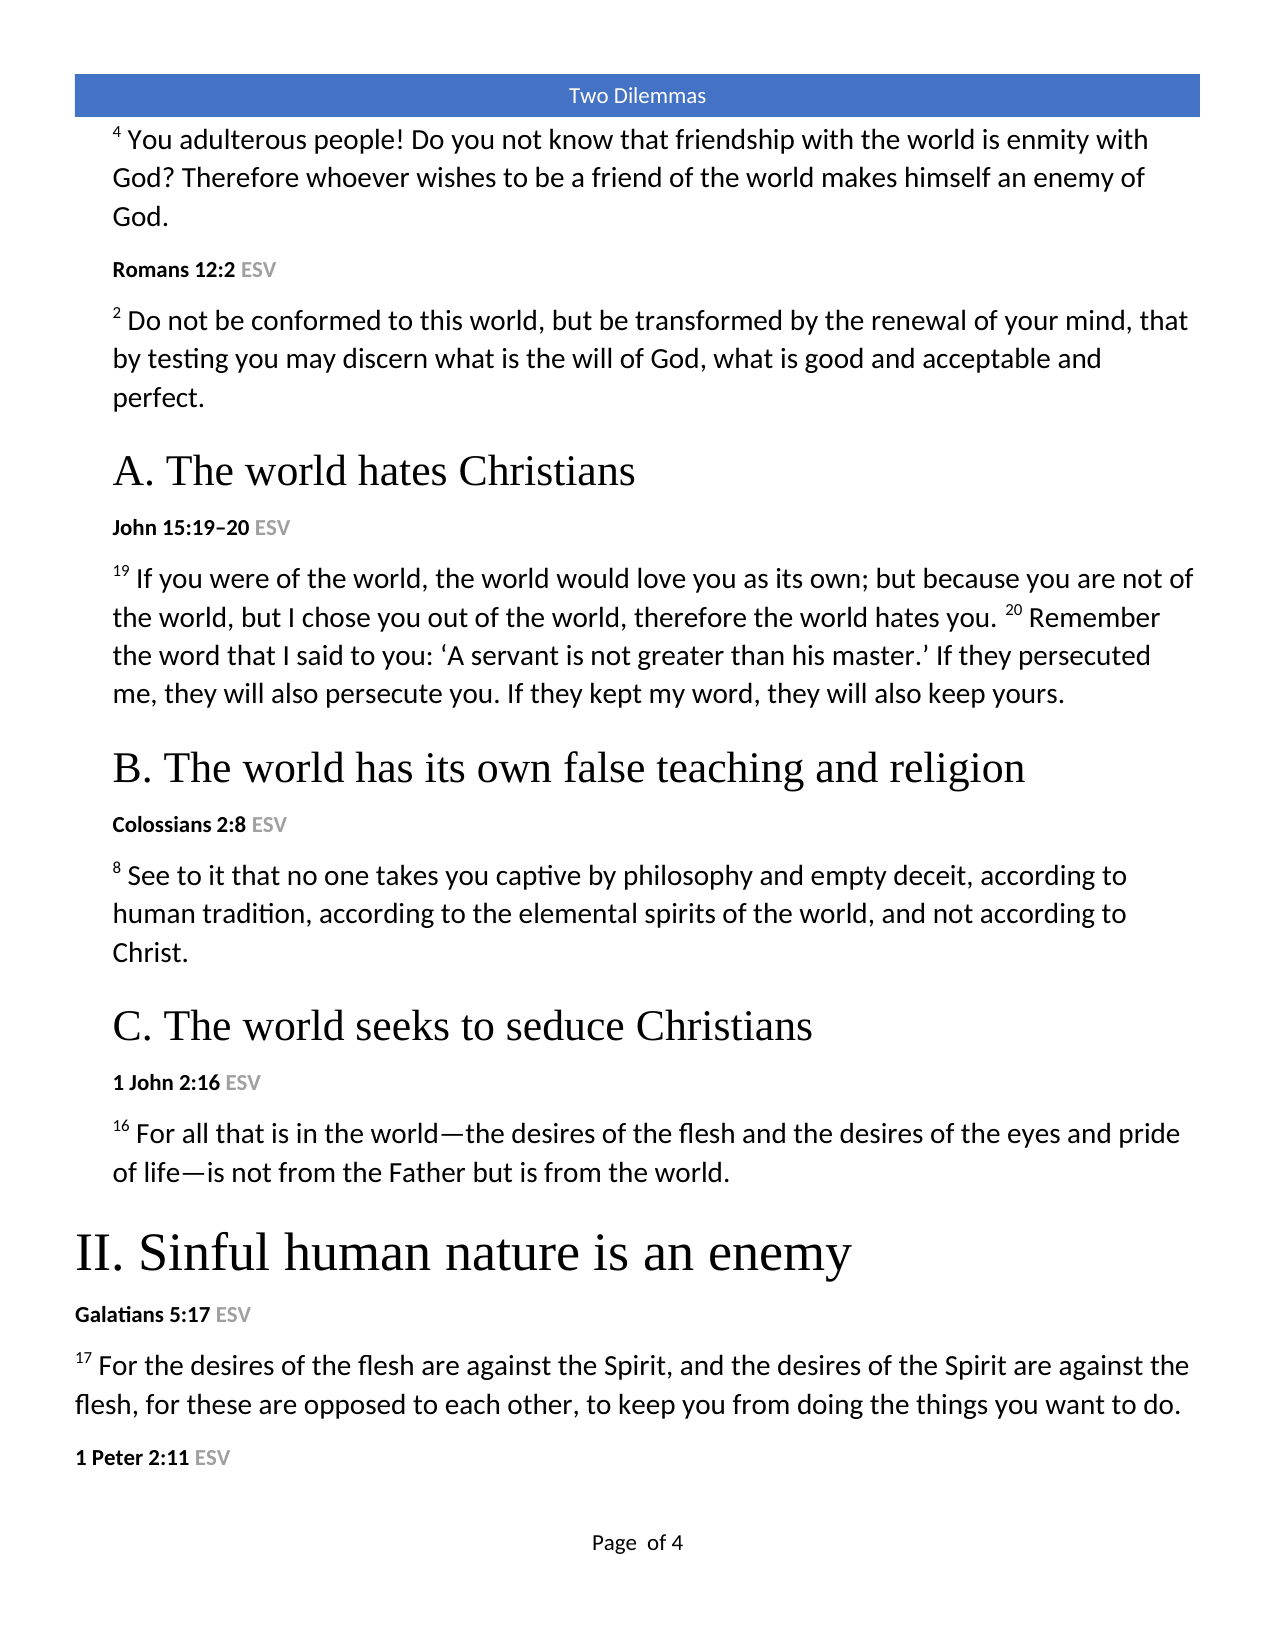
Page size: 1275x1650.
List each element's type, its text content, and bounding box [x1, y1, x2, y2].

subtitle B. The world has its own false teaching and religion [112, 741, 1200, 791]
text 19 If you were of the world, the world would love you as its own; but because you are not of the world, but I chose you out of the world, therefore the world hates you. 20 Remember the word that I said to you: ‘A servant is not greater than his master.’ If they persecuted me, they will also persecute you. If they kept my word, they will also keep yours. [112, 560, 1200, 711]
text 1 John 2:16 ESV [112, 1068, 1200, 1097]
subtitle II. Sinful human nature is an enemy [75, 1219, 1200, 1282]
subtitle C. The world seeks to seduce Christians [112, 999, 1200, 1050]
text 17 For the desires of the flesh are against the Spirit, and the desires of the Spirit are against the flesh, for these are opposed to each other, to keep you from doing the things you want to do. [75, 1347, 1200, 1421]
subtitle A. The world hates Christians [112, 444, 1200, 495]
text 2 Do not be conformed to this world, but be transformed by the renewal of your mind, that by testing you may discern what is the will of God, what is good and acceptable and perfect. [112, 302, 1200, 414]
text Colossians 2:8 ESV [112, 810, 1200, 838]
text Romans 12:2 ESV [112, 255, 1200, 283]
text 4 You adulterous people! Do you not know that friendship with the world is enmity with God? Therefore whoever wishes to be a friend of the world makes himself an enemy of God. [112, 117, 1200, 233]
text John 15:19–20 ESV [112, 513, 1200, 541]
text Galatians 5:17 ESV [75, 1300, 1200, 1328]
text 1 Peter 2:11 ESV [75, 1443, 1200, 1471]
text 8 See to it that no one takes you captive by philosophy and empty deceit, according to human tradition, according to the elemental spirits of the world, and not according to Christ. [112, 857, 1200, 969]
text 16 For all that is in the world—the desires of the flesh and the desires of the eyes and pride of life—is not from the Father but is from the world. [112, 1115, 1200, 1189]
